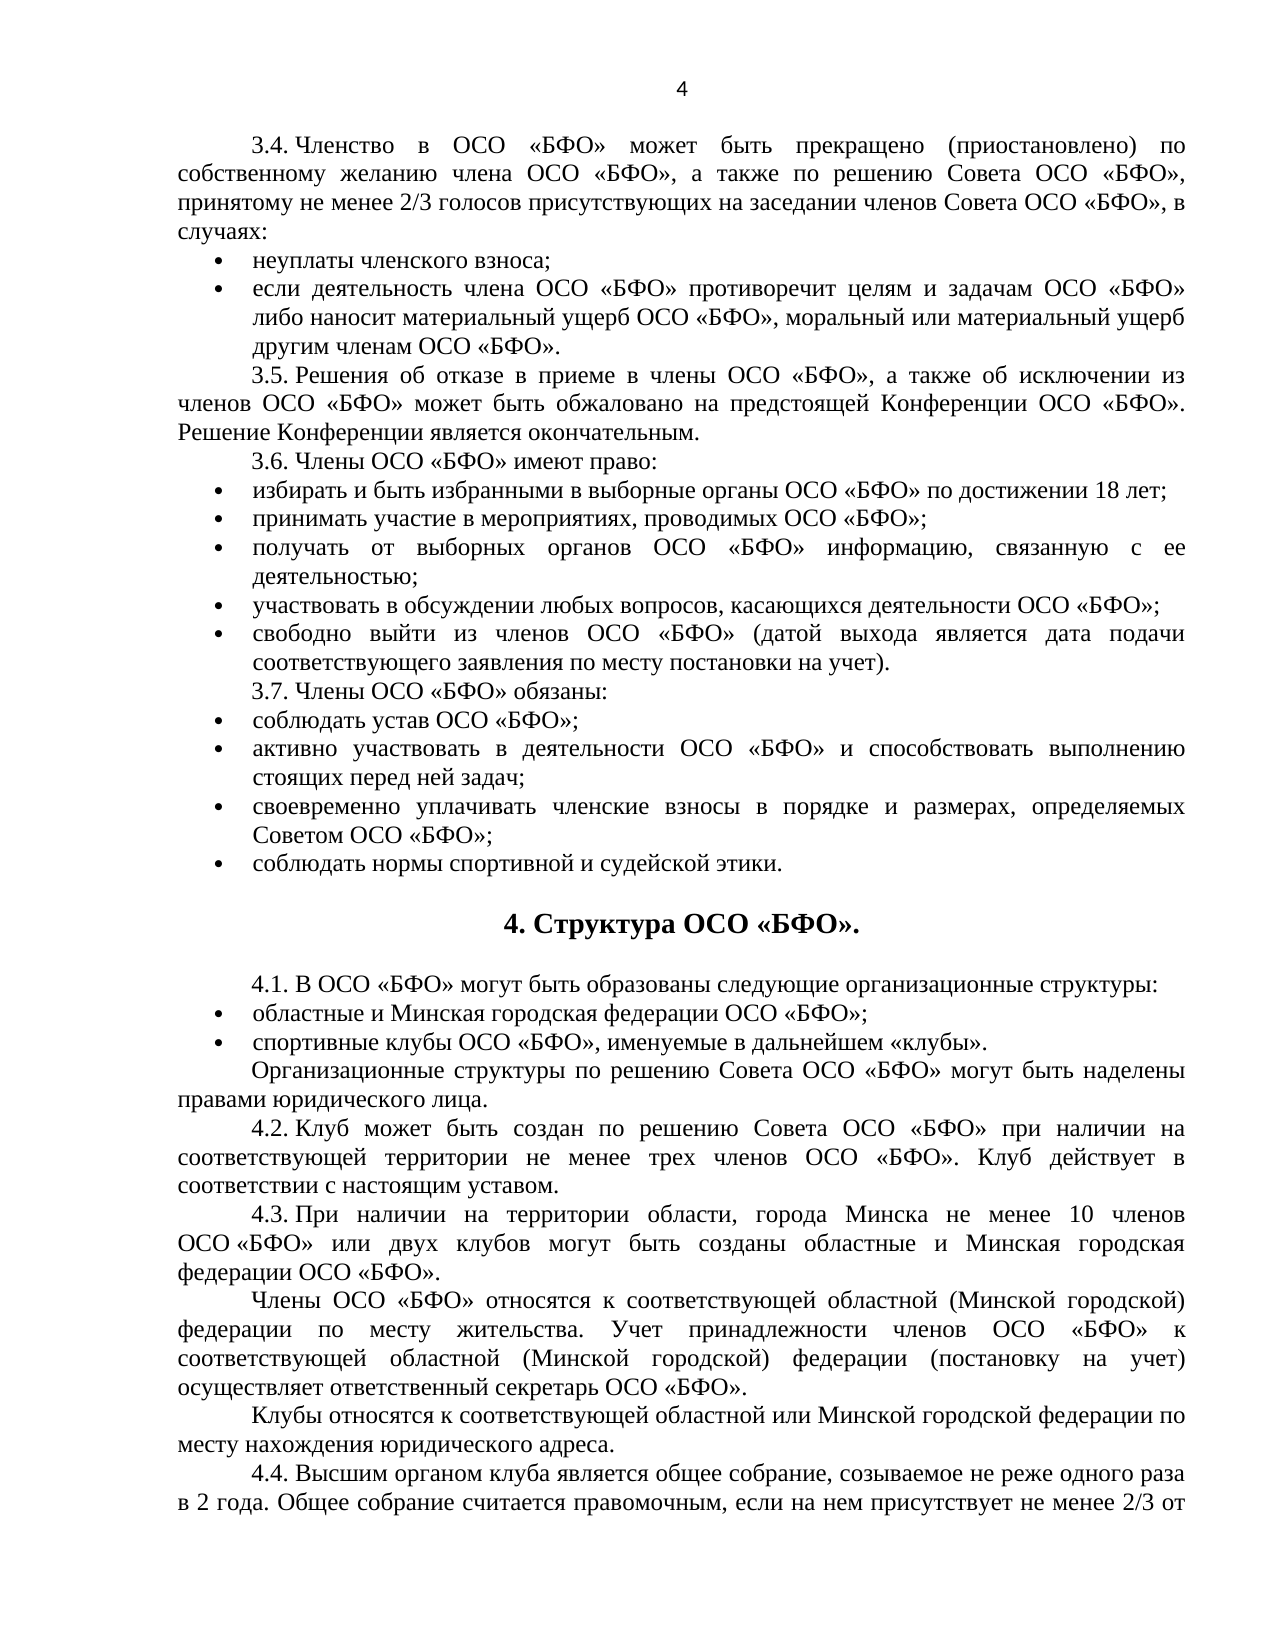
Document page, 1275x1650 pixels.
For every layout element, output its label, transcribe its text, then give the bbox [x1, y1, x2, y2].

text 4.1. В ОСО «БФО» могут быть образованы следующие организационные структуры: [177, 969, 1186, 998]
list участвовать в обсуждении любых вопросов, касающихся деятельности ОСО «БФО»; [215, 590, 1186, 618]
text Организационные структуры по решению Совета ОСО «БФО» могут быть наделены правами юридического лица. [177, 1055, 1186, 1113]
text 4. Структура ОСО «БФО». [177, 906, 1186, 940]
list если деятельность члена ОСО «БФО» противоречит целям и задачам ОСО «БФО» либо наносит материальный ущерб ОСО «БФО», моральный или материальный ущерб другим членам ОСО «БФО». [215, 273, 1186, 360]
list активно участвовать в деятельности ОСО «БФО» и способствовать выполнению стоящих перед ней задач; [215, 733, 1186, 791]
text Члены ОСО «БФО» относятся к соответствующей областной (Минской городской) федерации по месту жительства. Учет принадлежности членов ОСО «БФО» к соответствующей областной (Минской городской) федерации (постановку на учет) осуществляет ответственный секретарь ОСО «БФО». [177, 1285, 1186, 1400]
text 3.7. Члены ОСО «БФО» обязаны: [177, 676, 1186, 705]
list принимать участие в мероприятиях, проводимых ОСО «БФО»; [215, 503, 1186, 532]
list избирать и быть избранными в выборные органы ОСО «БФО» по достижении 18 лет; [215, 475, 1186, 503]
list соблюдать нормы спортивной и судейской этики. [215, 848, 1186, 877]
list своевременно уплачивать членские взносы в порядке и размерах, определяемых Советом ОСО «БФО»; [215, 791, 1186, 848]
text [177, 1458, 1186, 1515]
list соблюдать устав ОСО «БФО»; [215, 705, 1186, 733]
text 3.6. Члены ОСО «БФО» имеют право: [177, 446, 1186, 475]
text 3.4. Членство в ОСО «БФО» может быть прекращено (приостановлено) по собственному желанию члена ОСО «БФО», а также по решению Совета ОСО «БФО», принятому не менее 2/3 голосов присутствующих на заседании членов Совета ОСО «БФО», в случаях: [177, 130, 1186, 245]
list спортивные клубы ОСО «БФО», именуемые в дальнейшем «клубы». [215, 1027, 1186, 1055]
text 4.2. Клуб может быть создан по решению Совета ОСО «БФО» при наличии на соответствующей территории не менее трех членов ОСО «БФО». Клуб действует в соответствии с настоящим уставом. [177, 1113, 1186, 1199]
text 3.5. Решения об отказе в приеме в члены ОСО «БФО», а также об исключении из членов ОСО «БФО» может быть обжаловано на предстоящей Конференции ОСО «БФО». Решение Конференции является окончательным. [177, 360, 1186, 446]
list свободно выйти из членов ОСО «БФО» (датой выхода является дата подачи соответствующего заявления по месту постановки на учет). [215, 618, 1186, 676]
list областные и Минская городская федерации ОСО «БФО»; [215, 998, 1186, 1027]
text 4.3. При наличии на территории области, города Минска не менее 10 членов ОСО «БФО» или двух клубов могут быть созданы областные и Минская городская федерации ОСО «БФО». [177, 1199, 1186, 1285]
list получать от выборных органов ОСО «БФО» информацию, связанную с ее деятельностью; [215, 532, 1186, 590]
text Клубы относятся к соответствующей областной или Минской городской федерации по месту нахождения юридического адреса. [177, 1400, 1186, 1458]
list неуплаты членского взноса; [215, 245, 1186, 273]
